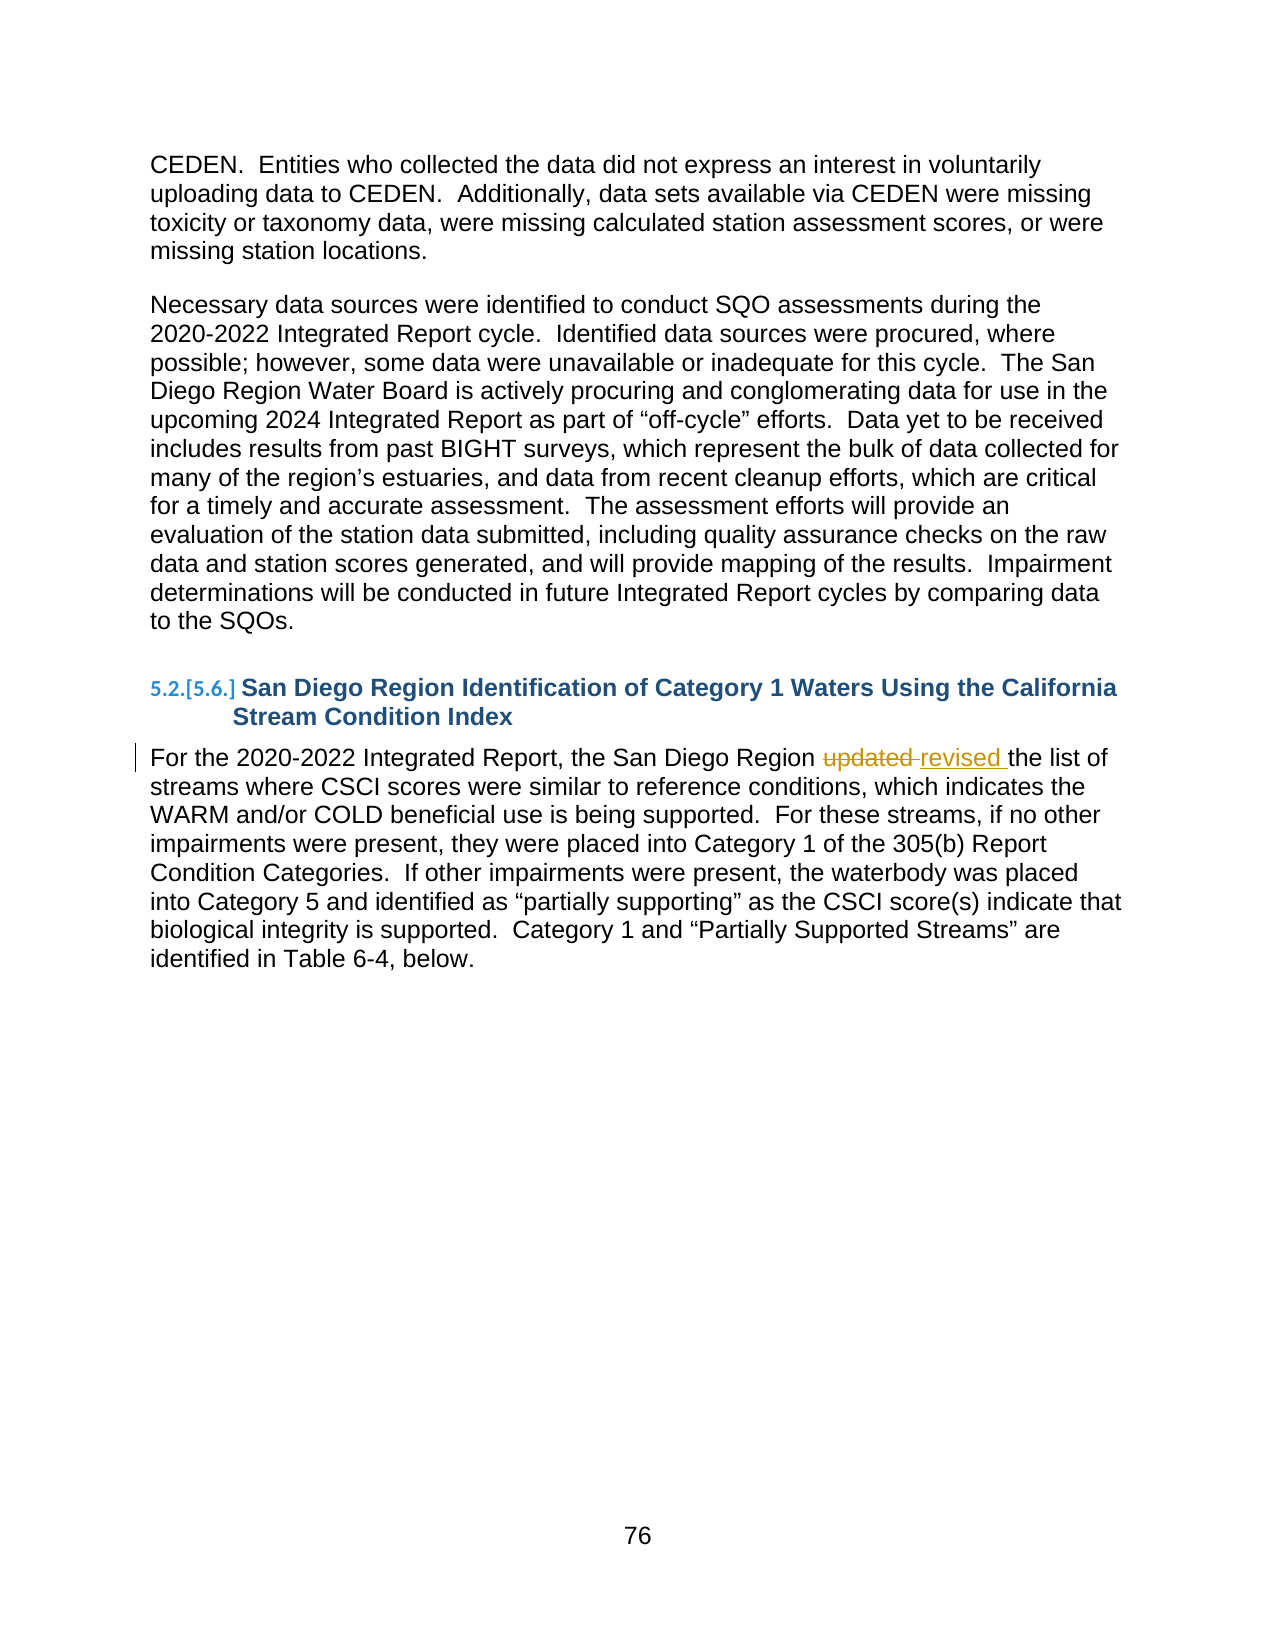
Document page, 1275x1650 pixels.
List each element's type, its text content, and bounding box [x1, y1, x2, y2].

text Necessary data sources were identified to conduct SQO assessments during the 2020-2022 Integrated Report cycle. Identified data sources were procured, where possible; however, some data were unavailable or inadequate for this cycle. The San Diego Region Water Board is actively procuring and conglomerating data for use in the upcoming 2024 Integrated Report as part of “off-cycle” efforts. Data yet to be received includes results from past BIGHT surveys, which represent the bulk of data collected for many of the region’s estuaries, and data from recent cleanup efforts, which are critical for a timely and accurate assessment. The assessment efforts will provide an evaluation of the station data submitted, including quality assurance checks on the raw data and station scores generated, and will provide mapping of the results. Impairment determinations will be conducted in future Integrated Report cycles by comparing data to the SQOs. [150, 290, 1125, 635]
text For the 2020-2022 Integrated Report, the San Diego Region the list of streams where CSCI scores were similar to reference conditions, which indicates the WARM and/or COLD beneficial use is being supported. For these streams, if no other impairments were present, they were placed into Category 1 of the 305(b) Report Condition Categories. If other impairments were present, the waterbody was placed into Category 5 and identified as “partially supporting” as the CSCI score(s) indicate that biological integrity is supported. Category 1 and “Partially Supported Streams” are identified in Table 6-4, below. [150, 743, 1125, 973]
subtitle San Diego Region Identification of Category 1 Waters Using the California Stream Condition Index [150, 672, 1125, 730]
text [150, 150, 1125, 265]
